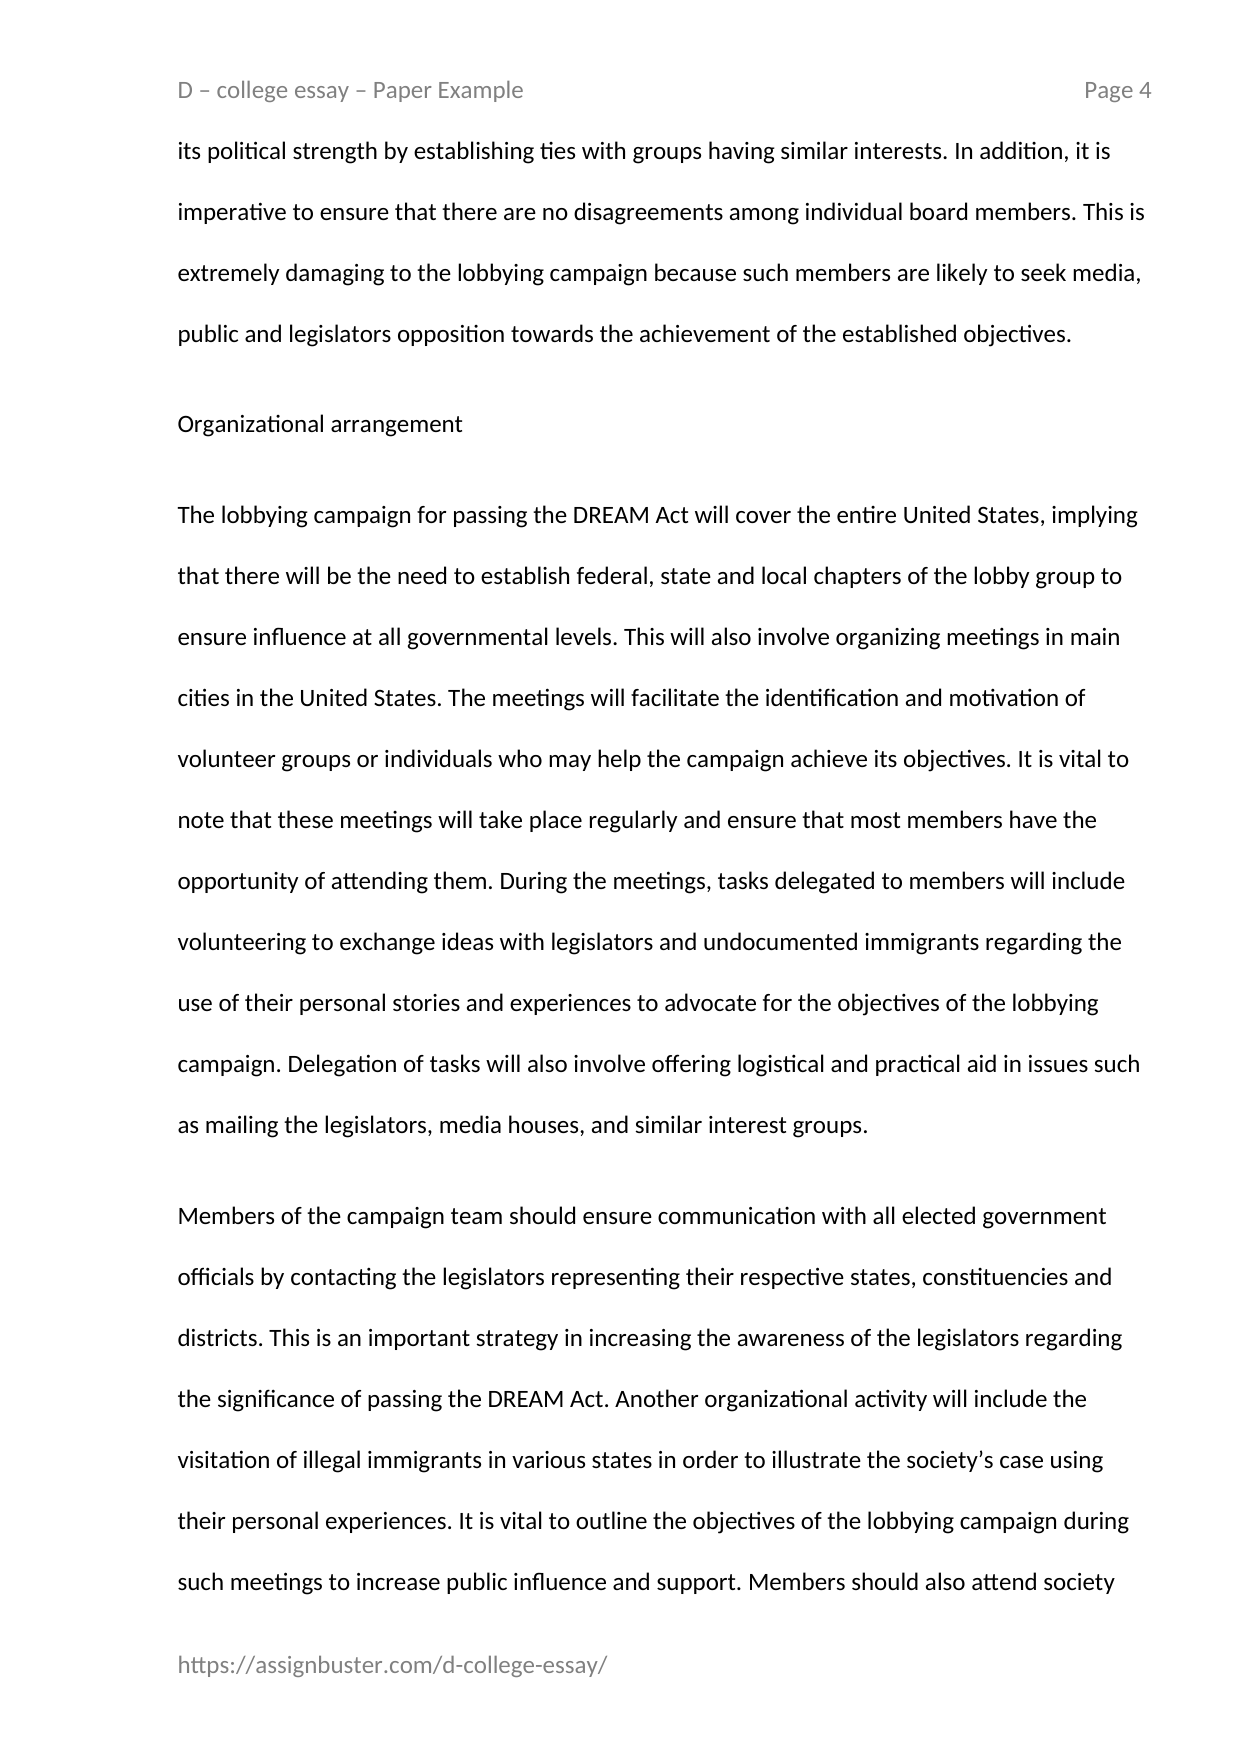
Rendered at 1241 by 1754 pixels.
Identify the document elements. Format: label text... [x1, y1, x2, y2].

text The lobbying campaign for passing the DREAM Act will cover the entire United States, implying that there will be the need to establish federal, state and local chapters of the lobby group to ensure influence at all governmental levels. This will also involve organizing meetings in main cities in the United States. The meetings will facilitate the identification and motivation of volunteer groups or individuals who may help the campaign achieve its objectives. It is vital to note that these meetings will take place regularly and ensure that most members have the opportunity of attending them. During the meetings, tasks delegated to members will include volunteering to exchange ideas with legislators and undocumented immigrants regarding the use of their personal stories and experiences to advocate for the objectives of the lobbying campaign. Delegation of tasks will also involve offering logistical and practical aid in issues such as mailing the legislators, media houses, and similar interest groups. [177, 499, 1152, 1140]
text Organizational arrangement [177, 408, 1152, 439]
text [177, 1200, 1152, 1597]
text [177, 135, 1152, 348]
